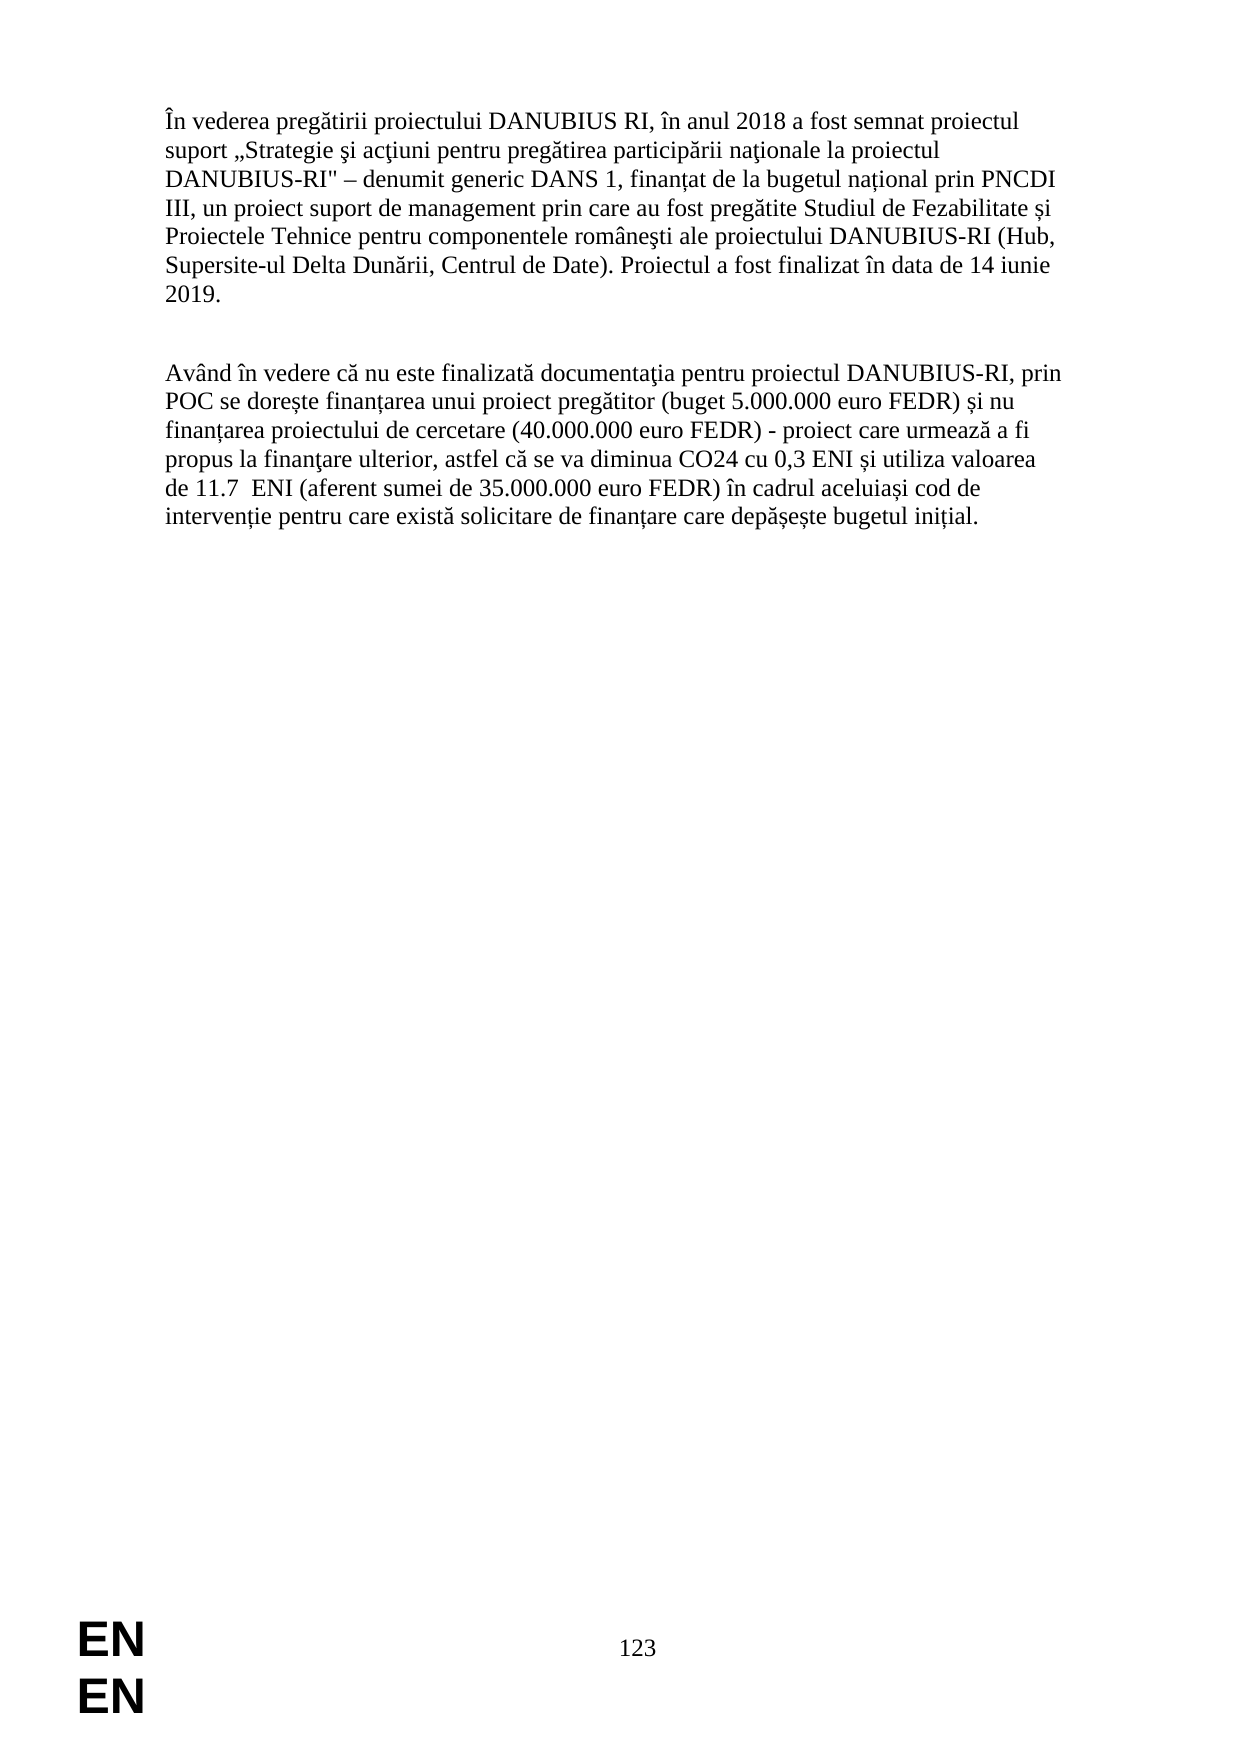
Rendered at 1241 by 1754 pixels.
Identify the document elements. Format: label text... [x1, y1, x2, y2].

text Având în vedere că nu este finalizată documentaţia pentru proiectul DANUBIUS-RI, prin POC se dorește finanțarea unui proiect pregătitor (buget 5.000.000 euro FEDR) și nu finanțarea proiectului de cercetare (40.000.000 euro FEDR) - proiect care urmează a fi propus la finanţare ulterior, astfel că se va diminua CO24 cu 0,3 ENI și utiliza valoarea de 11.7 ENI (aferent sumei de 35.000.000 euro FEDR) în cadrul aceluiași cod de intervenție pentru care există solicitare de finanțare care depășește bugetul inițial. [165, 358, 1063, 530]
text În vederea pregătirii proiectului DANUBIUS RI, în anul 2018 a fost semnat proiectul suport „Strategie şi acţiuni pentru pregătirea participării naţionale la proiectul DANUBIUS-RI" – denumit generic DANS 1, finanțat de la bugetul național prin PNCDI III, un proiect suport de management prin care au fost pregătite Studiul de Fezabilitate și Proiectele Tehnice pentru componentele româneşti ale proiectului DANUBIUS-RI (Hub, Supersite-ul Delta Dunării, Centrul de Date). Proiectul a fost finalizat în data de 14 iunie 2019. [165, 106, 1063, 308]
